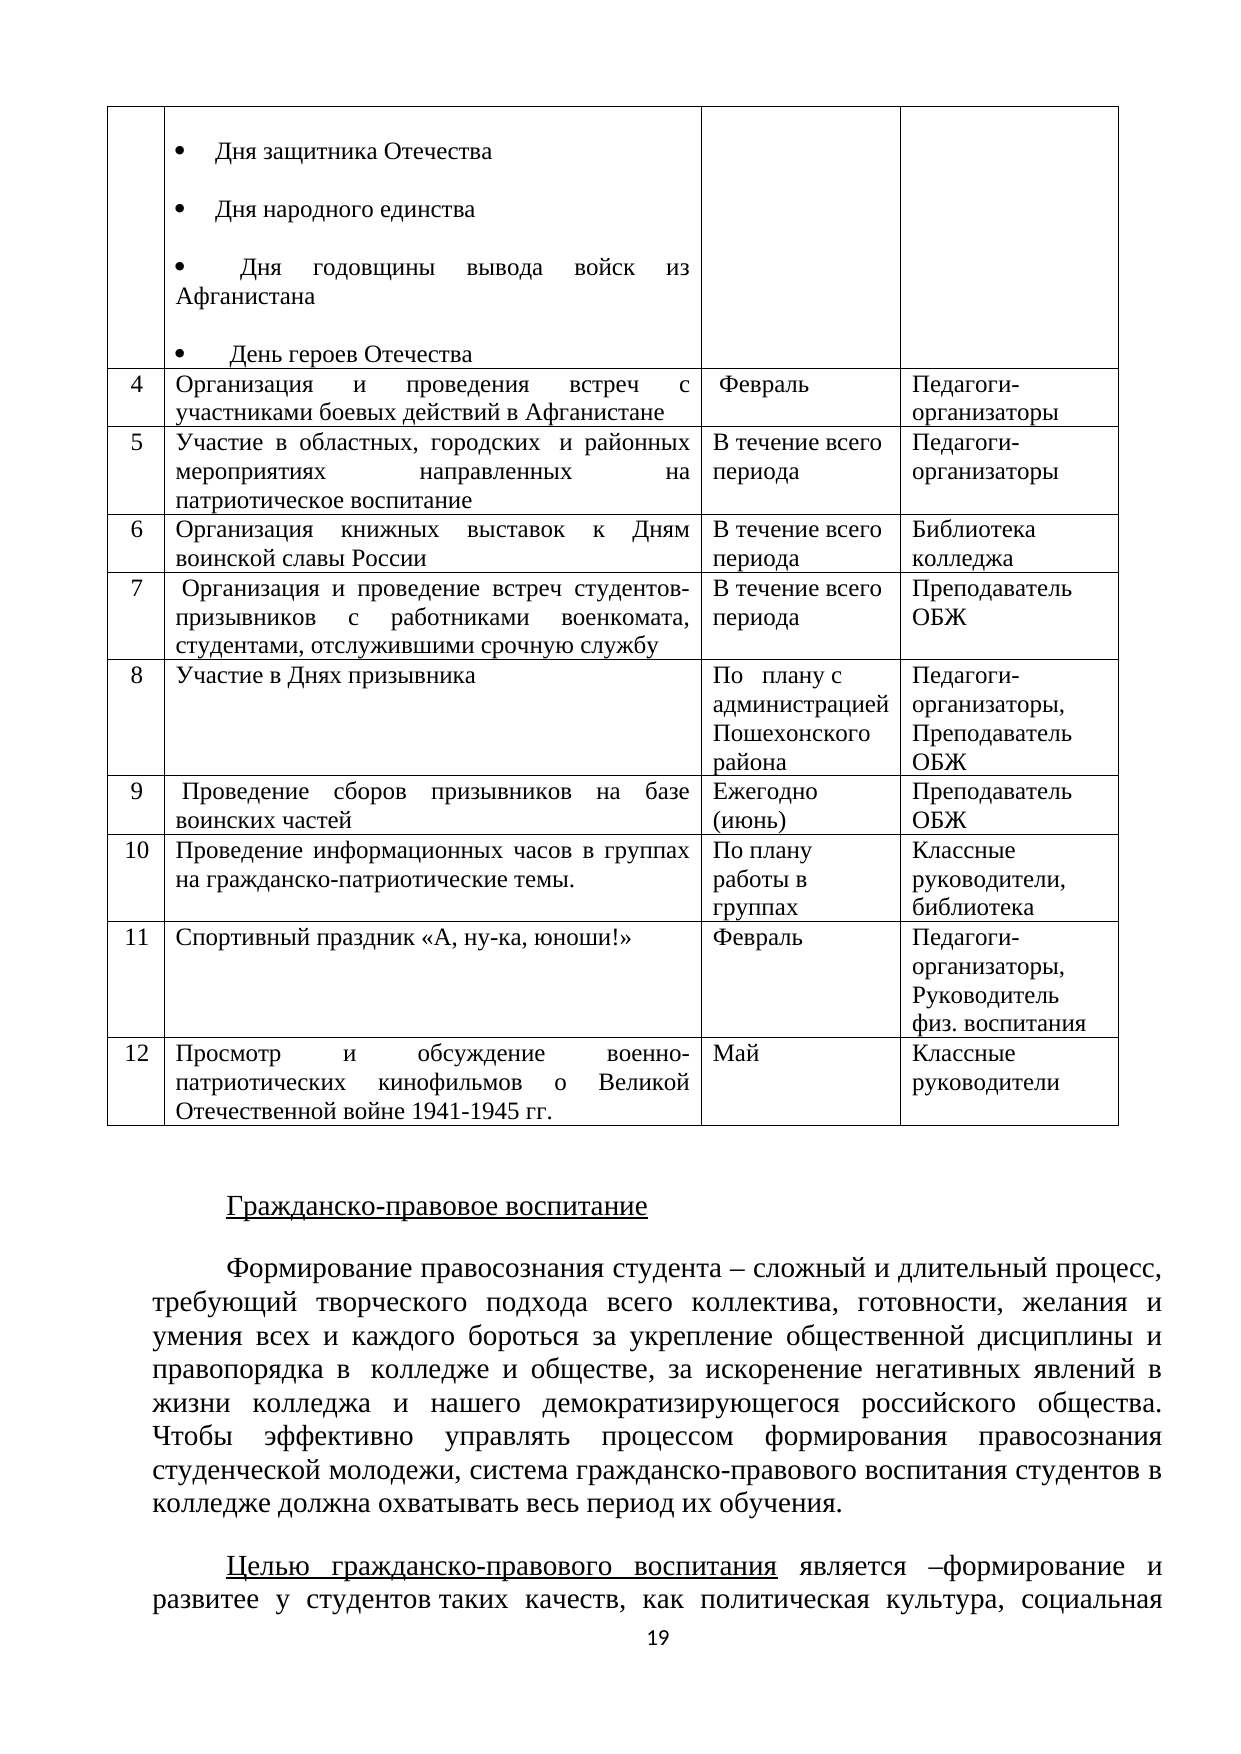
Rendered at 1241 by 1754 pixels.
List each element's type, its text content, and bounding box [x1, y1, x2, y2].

table_cell 12 [108, 1038, 164, 1124]
table_cell 5 [108, 427, 164, 513]
table_cell Классные руководители [901, 1038, 1118, 1124]
table_cell В течение всего периода [702, 515, 900, 572]
table_cell 11 [108, 922, 164, 1037]
table_cell 9 [108, 776, 164, 834]
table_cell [165, 107, 701, 368]
table_cell Май [702, 1038, 900, 1124]
table_cell 10 [108, 835, 164, 921]
table_cell Ежегодно (июнь) [702, 776, 900, 834]
text Формирование правосознания студента – сложный и длительный процесс, требующий творческого подхода всего коллектива, готовности, желания и умения всех и каждого бороться за укрепление общественной дисциплины и правопорядка в колледже и обществе, за искоренение негативных явлений в жизни колледжа и нашего демократизирующегося российского общества. Чтобы эффективно управлять процессом формирования правосознания студенческой молодежи, система гражданско-правового воспитания студентов в колледже должна охватывать весь период их обучения. [152, 1251, 1163, 1519]
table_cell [702, 107, 900, 368]
table_cell 4 [108, 369, 164, 426]
table_cell 7 [108, 573, 164, 659]
table_cell Проведение сборов призывников на базе воинских частей [165, 776, 701, 834]
table_cell 6 [108, 515, 164, 572]
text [152, 1548, 1163, 1615]
table_cell Участие в областных, городских и районных мероприятиях направленных на патриотическое воспитание [165, 427, 701, 513]
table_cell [901, 107, 1118, 368]
table_cell Февраль [702, 369, 900, 426]
table_cell 3 [108, 107, 164, 368]
table_cell По плану с администрацией Пошехонского района [702, 660, 900, 775]
table_cell Преподаватель ОБЖ [901, 776, 1118, 834]
table_cell В течение всего периода [702, 427, 900, 513]
table_cell По плану работы в группах [702, 835, 900, 921]
table_cell Педагоги-организаторы, Преподаватель ОБЖ [901, 660, 1118, 775]
table_cell Организация книжных выставок к Дням воинской славы России [165, 515, 701, 572]
table_cell Педагоги-организаторы [901, 427, 1118, 513]
table_cell Февраль [702, 922, 900, 1037]
table_cell Библиотека колледжа [901, 515, 1118, 572]
table_cell Организация и проведение встреч студентов-призывников с работниками военкомата, студентами, отслужившими срочную службу [165, 573, 701, 659]
table_cell Спортивный праздник «А, ну-ка, юноши!» [165, 922, 701, 1037]
table_cell Педагоги-организаторы [901, 369, 1118, 426]
table_cell В течение всего периода [702, 573, 900, 659]
table_cell Педагоги-организаторы, Руководитель физ. воспитания [901, 922, 1118, 1037]
table_cell Классные руководители, библиотека [901, 835, 1118, 921]
table_cell Просмотр и обсуждение военно-патриотических кинофильмов о Великой Отечественной войне 1941-1945 гг. [165, 1038, 701, 1124]
table_cell Преподаватель ОБЖ [901, 573, 1118, 659]
table_cell Участие в Днях призывника [165, 660, 701, 775]
table_cell Организация и проведения встреч с участниками боевых действий в Афганистане [165, 369, 701, 426]
text Гражданско-правовое воспитание [196, 1188, 1163, 1221]
table_cell 8 [108, 660, 164, 775]
table_cell Проведение информационных часов в группах на гражданско-патриотические темы. [165, 835, 701, 921]
